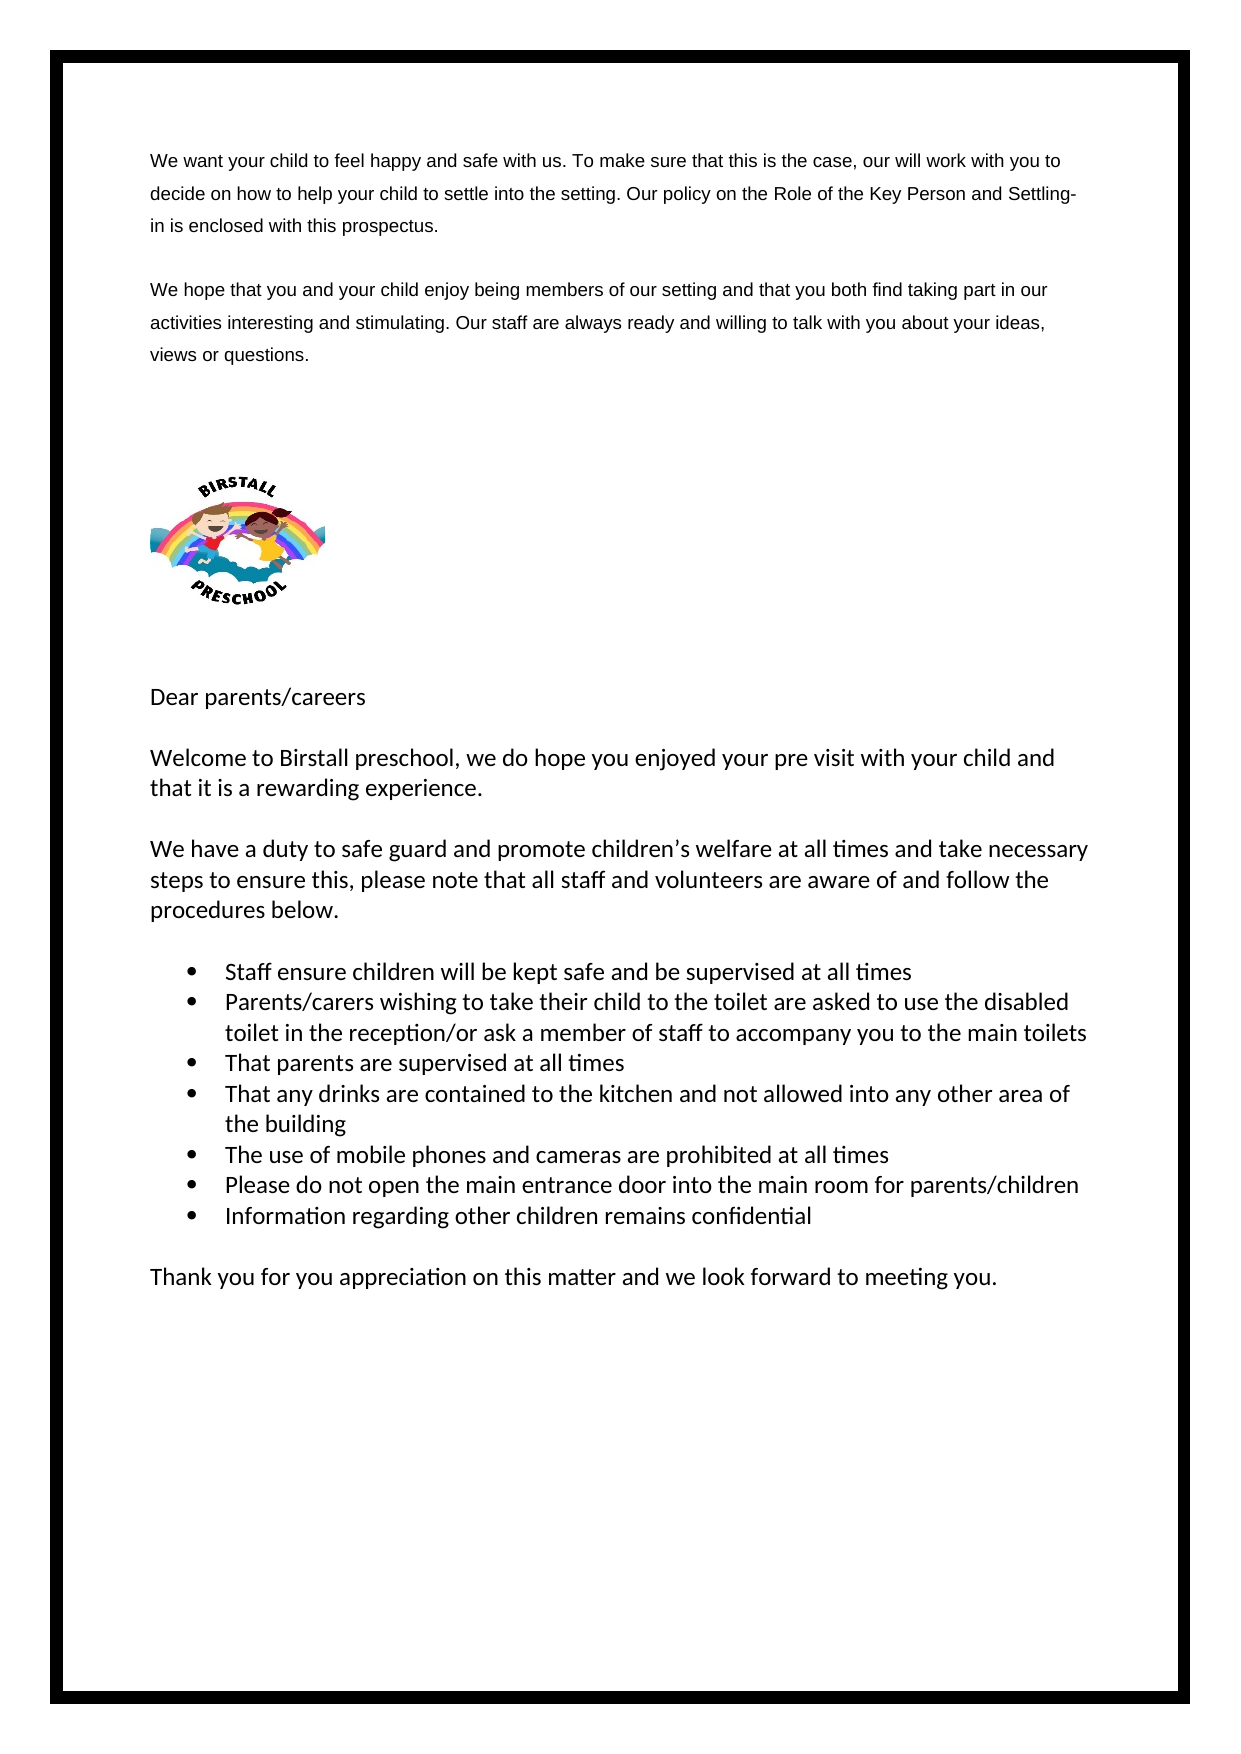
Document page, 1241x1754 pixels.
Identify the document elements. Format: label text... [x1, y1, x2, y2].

text Dear parents/careers [150, 681, 1090, 712]
list Parents/carers wishing to take their child to the toilet are asked to use the disabled toilet in the reception/or ask a member of staff to accompany you to the main toilets [187, 986, 1090, 1047]
list The use of mobile phones and cameras are prohibited at all times [187, 1139, 1090, 1169]
picture [150, 462, 325, 622]
text Thank you for you appreciation on this matter and we look forward to meeting you. [150, 1261, 1090, 1291]
list Information regarding other children remains confidential [187, 1200, 1090, 1230]
text We hope that you and your child enjoy being members of our setting and that you both find taking part in our activities interesting and stimulating. Our staff are always ready and willing to talk with you about your ideas, views or questions. [150, 279, 1090, 365]
list Staff ensure children will be kept safe and be supervised at all times [187, 956, 1090, 986]
text We want your child to feel happy and safe with us. To make sure that this is the case, our will work with you to decide on how to help your child to settle into the setting. Our policy on the Role of the Key Person and Settling-in is enclosed with this prospectus. [150, 150, 1090, 236]
list That any drinks are contained to the kitchen and not allowed into any other area of the building [187, 1078, 1090, 1139]
text We have a duty to safe guard and promote children’s welfare at all times and take necessary steps to ensure this, please note that all staff and volunteers are aware of and follow the procedures below. [150, 834, 1090, 925]
list Please do not open the main entrance door into the main room for parents/children [187, 1169, 1090, 1200]
text Welcome to Birstall preschool, we do hope you enjoyed your pre visit with your child and that it is a rewarding experience. [150, 742, 1090, 803]
list That parents are supervised at all times [187, 1047, 1090, 1078]
